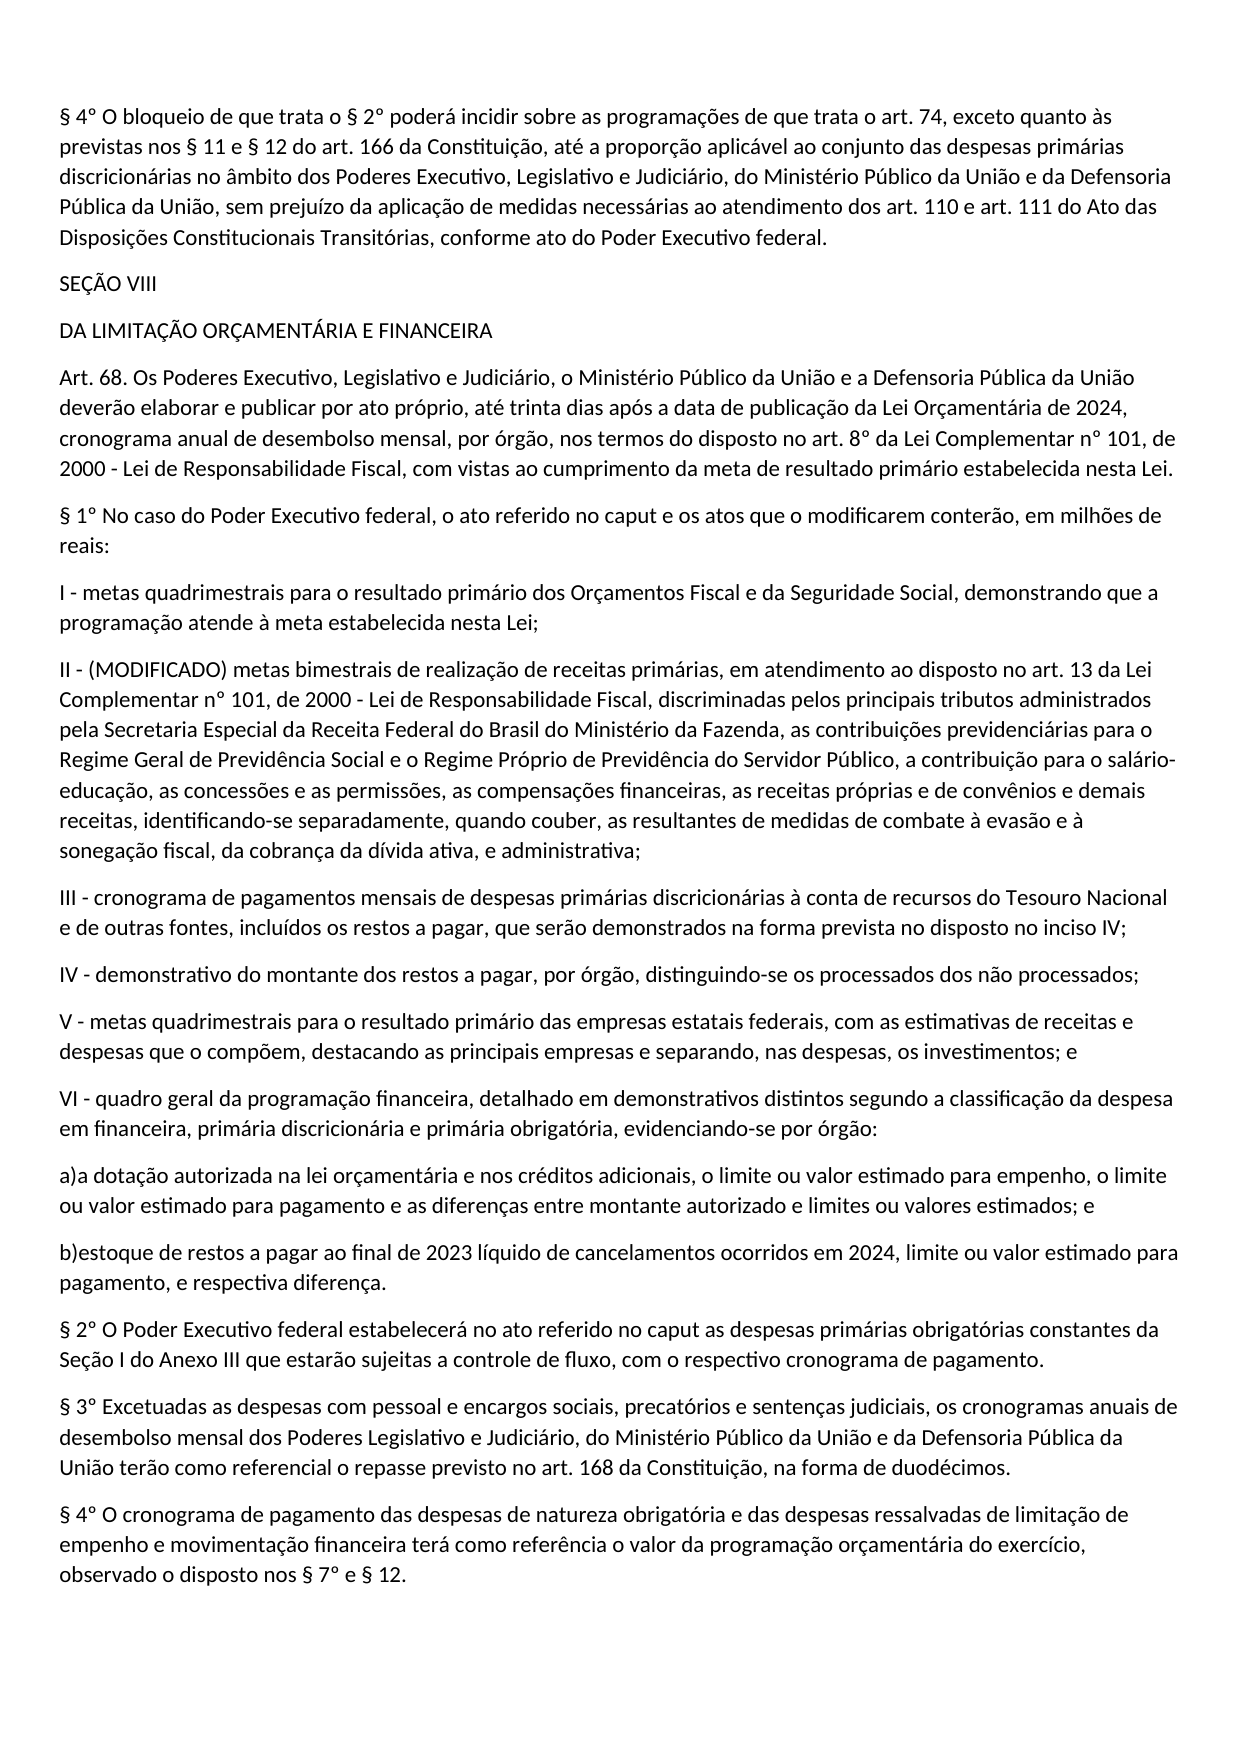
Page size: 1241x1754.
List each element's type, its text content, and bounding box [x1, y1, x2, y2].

text IV - demonstrativo do montante dos restos a pagar, por órgão, distinguindo-se os processados dos não processados; [59, 960, 1181, 988]
text b)estoque de restos a pagar ao final de 2023 líquido de cancelamentos ocorridos em 2024, limite ou valor estimado para pagamento, e respectiva diferença. [59, 1238, 1181, 1296]
text § 2º O Poder Executivo federal estabelecerá no ato referido no caput as despesas primárias obrigatórias constantes da Seção I do Anexo III que estarão sujeitas a controle de fluxo, com o respectivo cronograma de pagamento. [59, 1315, 1181, 1373]
text § 4º O bloqueio de que trata o § 2º poderá incidir sobre as programações de que trata o art. 74, exceto quanto às previstas nos § 11 e § 12 do art. 166 da Constituição, até a proporção aplicável ao conjunto das despesas primárias discricionárias no âmbito dos Poderes Executivo, Legislativo e Judiciário, do Ministério Público da União e da Defensoria Pública da União, sem prejuízo da aplicação de medidas necessárias ao atendimento dos art. 110 e art. 111 do Ato das Disposições Constitucionais Transitórias, conforme ato do Poder Executivo federal. [59, 102, 1181, 251]
text a)a dotação autorizada na lei orçamentária e nos créditos adicionais, o limite ou valor estimado para empenho, o limite ou valor estimado para pagamento e as diferenças entre montante autorizado e limites ou valores estimados; e [59, 1161, 1181, 1219]
text III - cronograma de pagamentos mensais de despesas primárias discricionárias à conta de recursos do Tesouro Nacional e de outras fontes, incluídos os restos a pagar, que serão demonstrados na forma prevista no disposto no inciso IV; [59, 883, 1181, 941]
text DA LIMITAÇÃO ORÇAMENTÁRIA E FINANCEIRA [59, 316, 1181, 344]
text I - metas quadrimestrais para o resultado primário dos Orçamentos Fiscal e da Seguridade Social, demonstrando que a programação atende à meta estabelecida nesta Lei; [59, 578, 1181, 636]
text SEÇÃO VIII [59, 269, 1181, 297]
text Art. 68. Os Poderes Executivo, Legislativo e Judiciário, o Ministério Público da União e a Defensoria Pública da União deverão elaborar e publicar por ato próprio, até trinta dias após a data de publicação da Lei Orçamentária de 2024, cronograma anual de desembolso mensal, por órgão, nos termos do disposto no art. 8º da Lei Complementar nº 101, de 2000 - Lei de Responsabilidade Fiscal, com vistas ao cumprimento da meta de resultado primário estabelecida nesta Lei. [59, 363, 1181, 482]
text VI - quadro geral da programação financeira, detalhado em demonstrativos distintos segundo a classificação da despesa em financeira, primária discricionária e primária obrigatória, evidenciando-se por órgão: [59, 1084, 1181, 1142]
text § 3º Excetuadas as despesas com pessoal e encargos sociais, precatórios e sentenças judiciais, os cronogramas anuais de desembolso mensal dos Poderes Legislativo e Judiciário, do Ministério Público da União e da Defensoria Pública da União terão como referencial o repasse previsto no art. 168 da Constituição, na forma de duodécimos. [59, 1392, 1181, 1481]
text V - metas quadrimestrais para o resultado primário das empresas estatais federais, com as estimativas de receitas e despesas que o compõem, destacando as principais empresas e separando, nas despesas, os investimentos; e [59, 1007, 1181, 1065]
text § 1º No caso do Poder Executivo federal, o ato referido no caput e os atos que o modificarem conterão, em milhões de reais: [59, 501, 1181, 559]
text § 4º O cronograma de pagamento das despesas de natureza obrigatória e das despesas ressalvadas de limitação de empenho e movimentação financeira terá como referência o valor da programação orçamentária do exercício, observado o disposto nos § 7º e § 12. [59, 1500, 1181, 1588]
text II - (MODIFICADO) metas bimestrais de realização de receitas primárias, em atendimento ao disposto no art. 13 da Lei Complementar nº 101, de 2000 - Lei de Responsabilidade Fiscal, discriminadas pelos principais tributos administrados pela Secretaria Especial da Receita Federal do Brasil do Ministério da Fazenda, as contribuições previdenciárias para o Regime Geral de Previdência Social e o Regime Próprio de Previdência do Servidor Público, a contribuição para o salário-educação, as concessões e as permissões, as compensações financeiras, as receitas próprias e de convênios e demais receitas, identificando-se separadamente, quando couber, as resultantes de medidas de combate à evasão e à sonegação fiscal, da cobrança da dívida ativa, e administrativa; [59, 655, 1181, 864]
